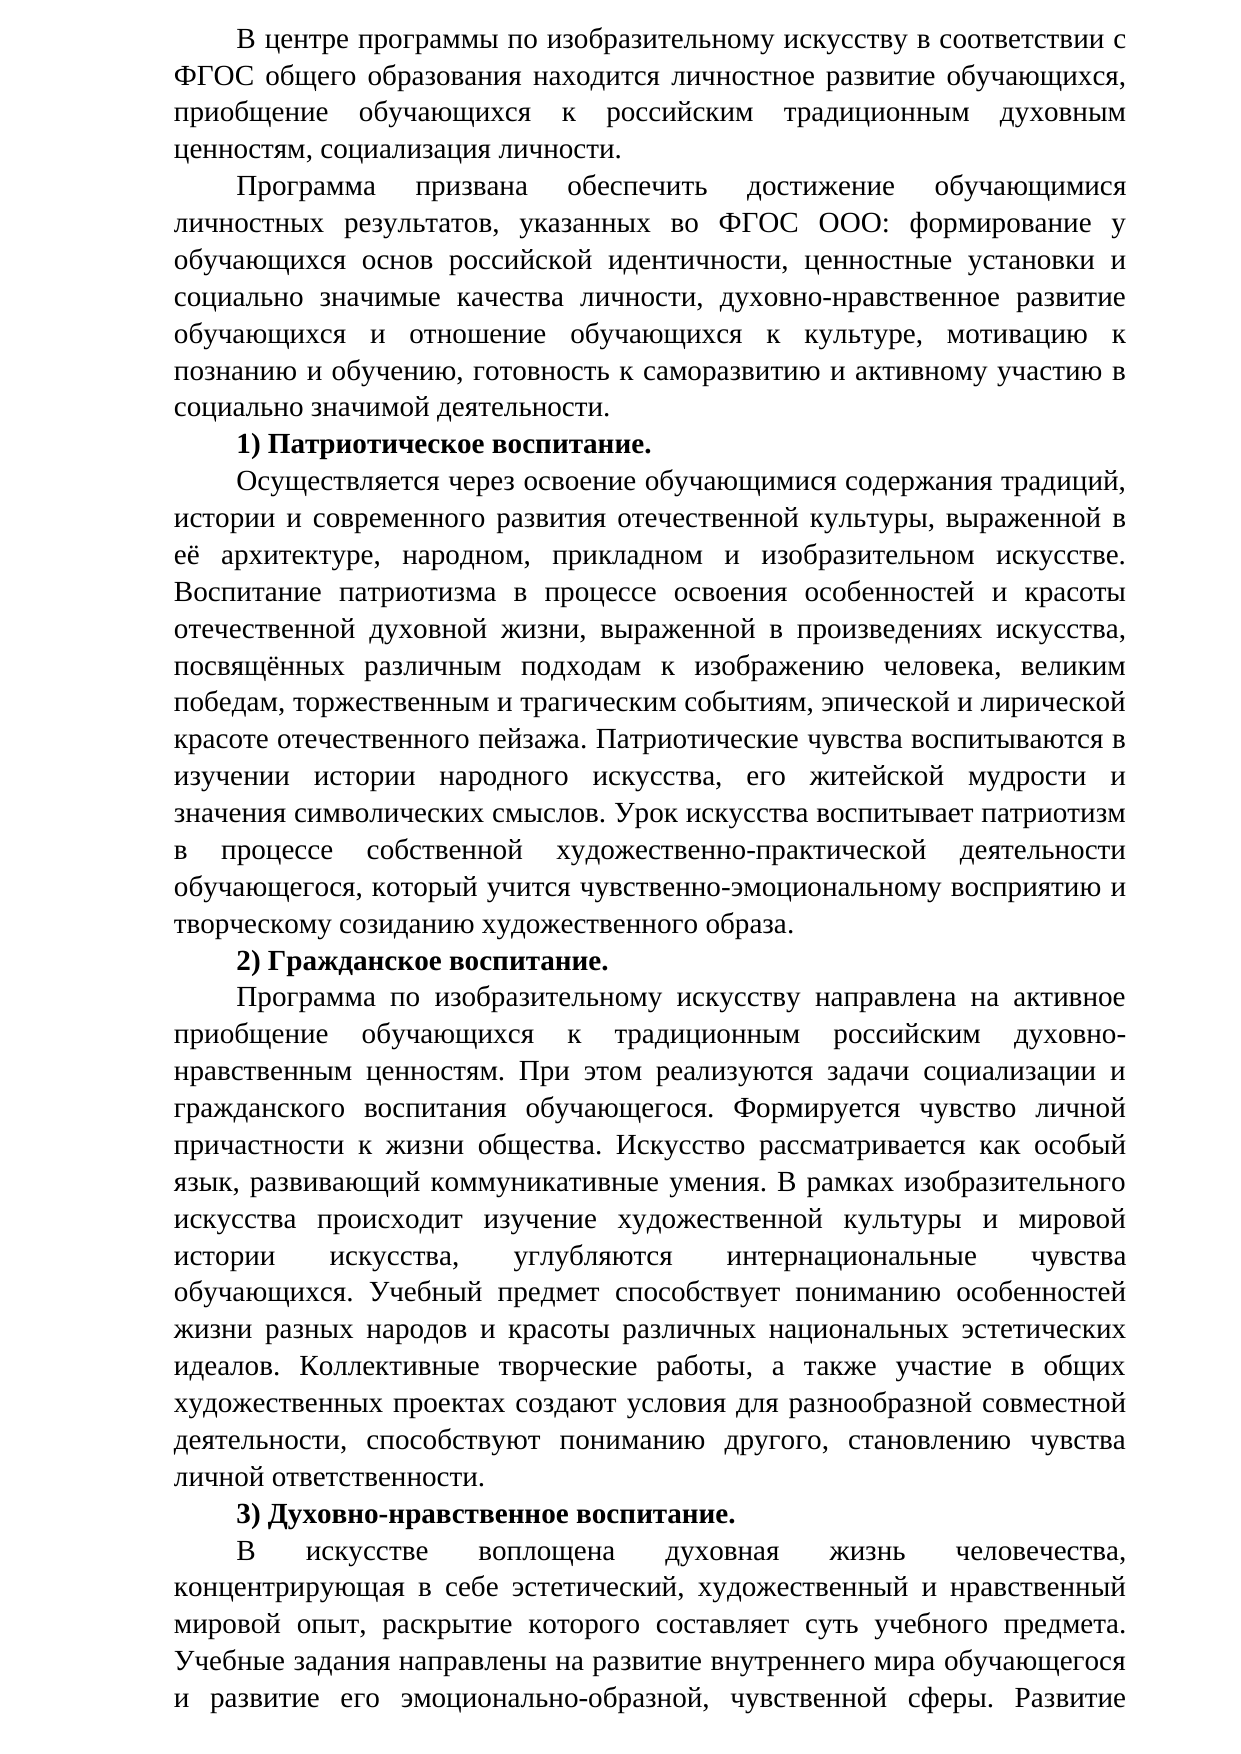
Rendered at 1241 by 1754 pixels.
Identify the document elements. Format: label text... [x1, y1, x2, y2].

text 3) Духовно-нравственное воспитание. [174, 1496, 1127, 1529]
text ​1) Патриотическое воспитание. [174, 426, 1127, 460]
text Программа призвана обеспечить достижение обучающимися личностных результатов, указанных во ФГОС ООО: формирование у обучающихся основ российской идентичности, ценностные установки и социально значимые качества личности, духовно-нравственное развитие обучающихся и отношение обучающихся к культуре, мотивацию к познанию и обучению, готовность к саморазвитию и активному участию в социально значимой деятельности. [174, 168, 1127, 423]
text В центре программы по изобразительному искусству в соответствии с ФГОС общего образования находится личностное развитие обучающихся, приобщение обучающихся к российским традиционным духовным ценностям, социализация личности. [174, 21, 1127, 165]
text Осуществляется через освоение обучающимися содержания традиций, истории и современного развития отечественной культуры, выраженной в её архитектуре, народном, прикладном и изобразительном искусстве. Воспитание патриотизма в процессе освоения особенностей и красоты отечественной духовной жизни, выраженной в произведениях искусства, посвящённых различным подходам к изображению человека, великим победам, торжественным и трагическим событиям, эпической и лирической красоте отечественного пейзажа. Патриотические чувства воспитываются в изучении истории народного искусства, его житейской мудрости и значения символических смыслов. Урок искусства воспитывает патриотизм в процессе собственной художественно-практической деятельности обучающегося, который учится чувственно-эмоциональному восприятию и творческому созиданию художественного образа. [174, 463, 1127, 939]
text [174, 1533, 1127, 1714]
text Программа по изобразительному искусству направлена на активное приобщение обучающихся к традиционным российским духовно-нравственным ценностям. При этом реализуются задачи социализации и гражданского воспитания обучающегося. Формируется чувство личной причастности к жизни общества. Искусство рассматривается как особый язык, развивающий коммуникативные умения. В рамках изобразительного искусства происходит изучение художественной культуры и мировой истории искусства, углубляются интернациональные чувства обучающихся. Учебный предмет способствует пониманию особенностей жизни разных народов и красоты различных национальных эстетических идеалов. Коллективные творческие работы, а также участие в общих художественных проектах создают условия для разнообразной совместной деятельности, способствуют пониманию другого, становлению чувства личной ответственности. [174, 979, 1127, 1492]
text 2) Гражданское воспитание. [174, 943, 1127, 976]
